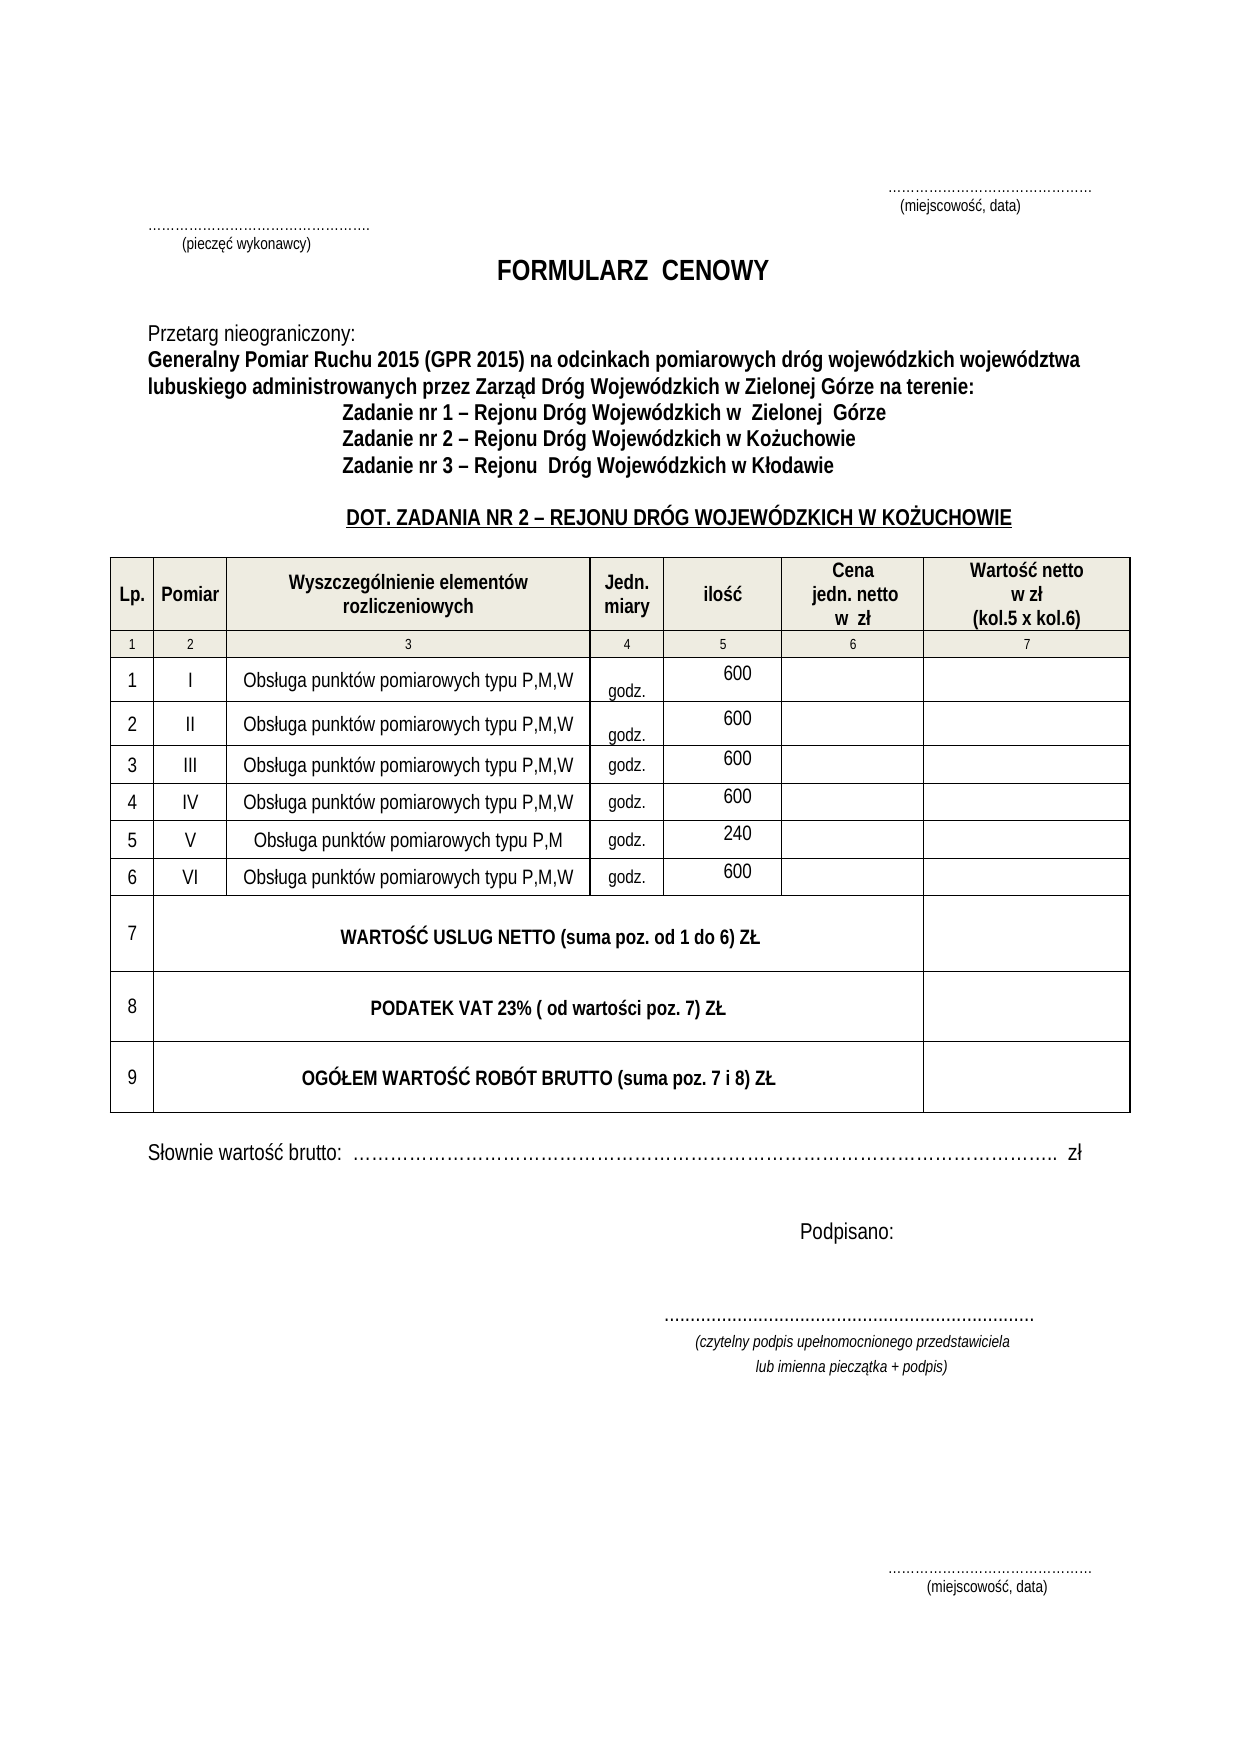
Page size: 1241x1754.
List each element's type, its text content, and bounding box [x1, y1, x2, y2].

text Słownie wartość brutto: ………………………………………………………………………………………………….. zł [148, 1139, 1093, 1165]
table_cell godz. [591, 702, 663, 745]
table_cell PODATEK VAT 23% ( od wartości poz. 7) ZŁ [154, 972, 923, 1041]
table_cell 5 [111, 821, 153, 858]
text DOT. ZADANIA NR 2 – REJONU DRÓG WOJEWÓDZKICH W KOŻUCHOWIE [148, 504, 1093, 531]
table_header Wyszczególnienie elementów rozliczeniowych [227, 558, 589, 630]
table_header Jedn. miary [591, 558, 663, 630]
text (miejscowość, data) [148, 196, 1093, 215]
table_cell godz. [591, 784, 663, 820]
text ……………………………………… [148, 1557, 1093, 1577]
table_cell 5 [664, 631, 781, 657]
table_cell 4 [591, 631, 663, 657]
table_cell godz. [591, 821, 663, 858]
text lub imienna pieczątka + podpis) [148, 1351, 1093, 1376]
text Zadanie nr 3 – Rejonu Dróg Wojewódzkich w Kłodawie [207, 452, 1093, 478]
table_cell [924, 859, 1129, 895]
table_cell [924, 658, 1129, 701]
table_cell 600 [664, 859, 781, 895]
table_header Pomiar [154, 558, 226, 630]
table_cell Obsługa punktów pomiarowych typu P,M,W [227, 784, 589, 820]
table_cell OGÓŁEM WARTOŚĆ ROBÓT BRUTTO (suma poz. 7 i 8) ZŁ [154, 1042, 923, 1112]
table_cell [782, 784, 923, 820]
table_cell [924, 972, 1129, 1041]
text ……………………………………… [148, 176, 1093, 196]
table_cell [782, 859, 923, 895]
table_cell Obsługa punktów pomiarowych typu P,M,W [227, 702, 589, 745]
table_header Cena jedn. netto w zł [782, 558, 923, 630]
table_cell godz. [591, 859, 663, 895]
text ....................................................................... [148, 1271, 1093, 1326]
table_cell I [154, 658, 226, 701]
table_cell 600 [664, 658, 781, 701]
table_cell [924, 821, 1129, 858]
table_cell [782, 702, 923, 745]
table_cell VI [154, 859, 226, 895]
table_cell 3 [227, 631, 589, 657]
table_cell [924, 746, 1129, 783]
table_cell godz. [591, 746, 663, 783]
table_cell III [154, 746, 226, 783]
text (pieczęć wykonawcy) [148, 234, 1093, 253]
text Generalny Pomiar Ruchu 2015 (GPR 2015) na odcinkach pomiarowych dróg wojewódzkich województwa lubuskiego administrowanych przez Zarząd Dróg Wojewódzkich w Zielonej Górze na terenie: [148, 346, 1093, 399]
table_cell 6 [111, 859, 153, 895]
text (czytelny podpis upełnomocnionego przedstawiciela [148, 1326, 1093, 1351]
table_cell 3 [111, 746, 153, 783]
text (miejscowość, data) [148, 1577, 1093, 1596]
table_cell 600 [664, 784, 781, 820]
text Podpisano: [148, 1218, 1093, 1244]
table_cell Obsługa punktów pomiarowych typu P,M,W [227, 658, 589, 701]
table_cell Obsługa punktów pomiarowych typu P,M [227, 821, 589, 858]
text Przetarg nieograniczony: [148, 320, 1081, 346]
table_cell 1 [111, 658, 153, 701]
table_cell 9 [111, 1042, 153, 1112]
table_cell [924, 1042, 1129, 1112]
text Zadanie nr 1 – Rejonu Dróg Wojewódzkich w Zielonej Górze [207, 399, 1093, 425]
table_header Lp. [111, 558, 153, 630]
table_cell Obsługa punktów pomiarowych typu P,M,W [227, 859, 589, 895]
table_cell 8 [111, 972, 153, 1041]
text FORMULARZ CENOWY [148, 253, 1093, 286]
table_cell 2 [111, 702, 153, 745]
table_cell 4 [111, 784, 153, 820]
text …………………………………………. [148, 215, 1093, 234]
table_header ilość [664, 558, 781, 630]
table_cell 240 [664, 821, 781, 858]
table_cell [924, 896, 1129, 971]
table_cell [924, 784, 1129, 820]
table_cell 2 [154, 631, 226, 657]
table_cell 6 [782, 631, 923, 657]
table_cell [782, 746, 923, 783]
table_cell [924, 702, 1129, 745]
text Zadanie nr 2 – Rejonu Dróg Wojewódzkich w Kożuchowie [207, 425, 1093, 452]
table_cell 7 [111, 896, 153, 971]
table_cell II [154, 702, 226, 745]
table_cell IV [154, 784, 226, 820]
table_cell godz. [591, 658, 663, 701]
table_cell 7 [924, 631, 1129, 657]
table_cell V [154, 821, 226, 858]
table_cell WARTOŚĆ USLUG NETTO (suma poz. od 1 do 6) ZŁ [154, 896, 923, 971]
table_cell [782, 821, 923, 858]
table_cell Obsługa punktów pomiarowych typu P,M,W [227, 746, 589, 783]
table_header Wartość netto w zł (kol.5 x kol.6) [924, 558, 1129, 630]
table_cell [782, 658, 923, 701]
table_cell 1 [111, 631, 153, 657]
table_cell 600 [664, 746, 781, 783]
table_cell 600 [664, 702, 781, 745]
